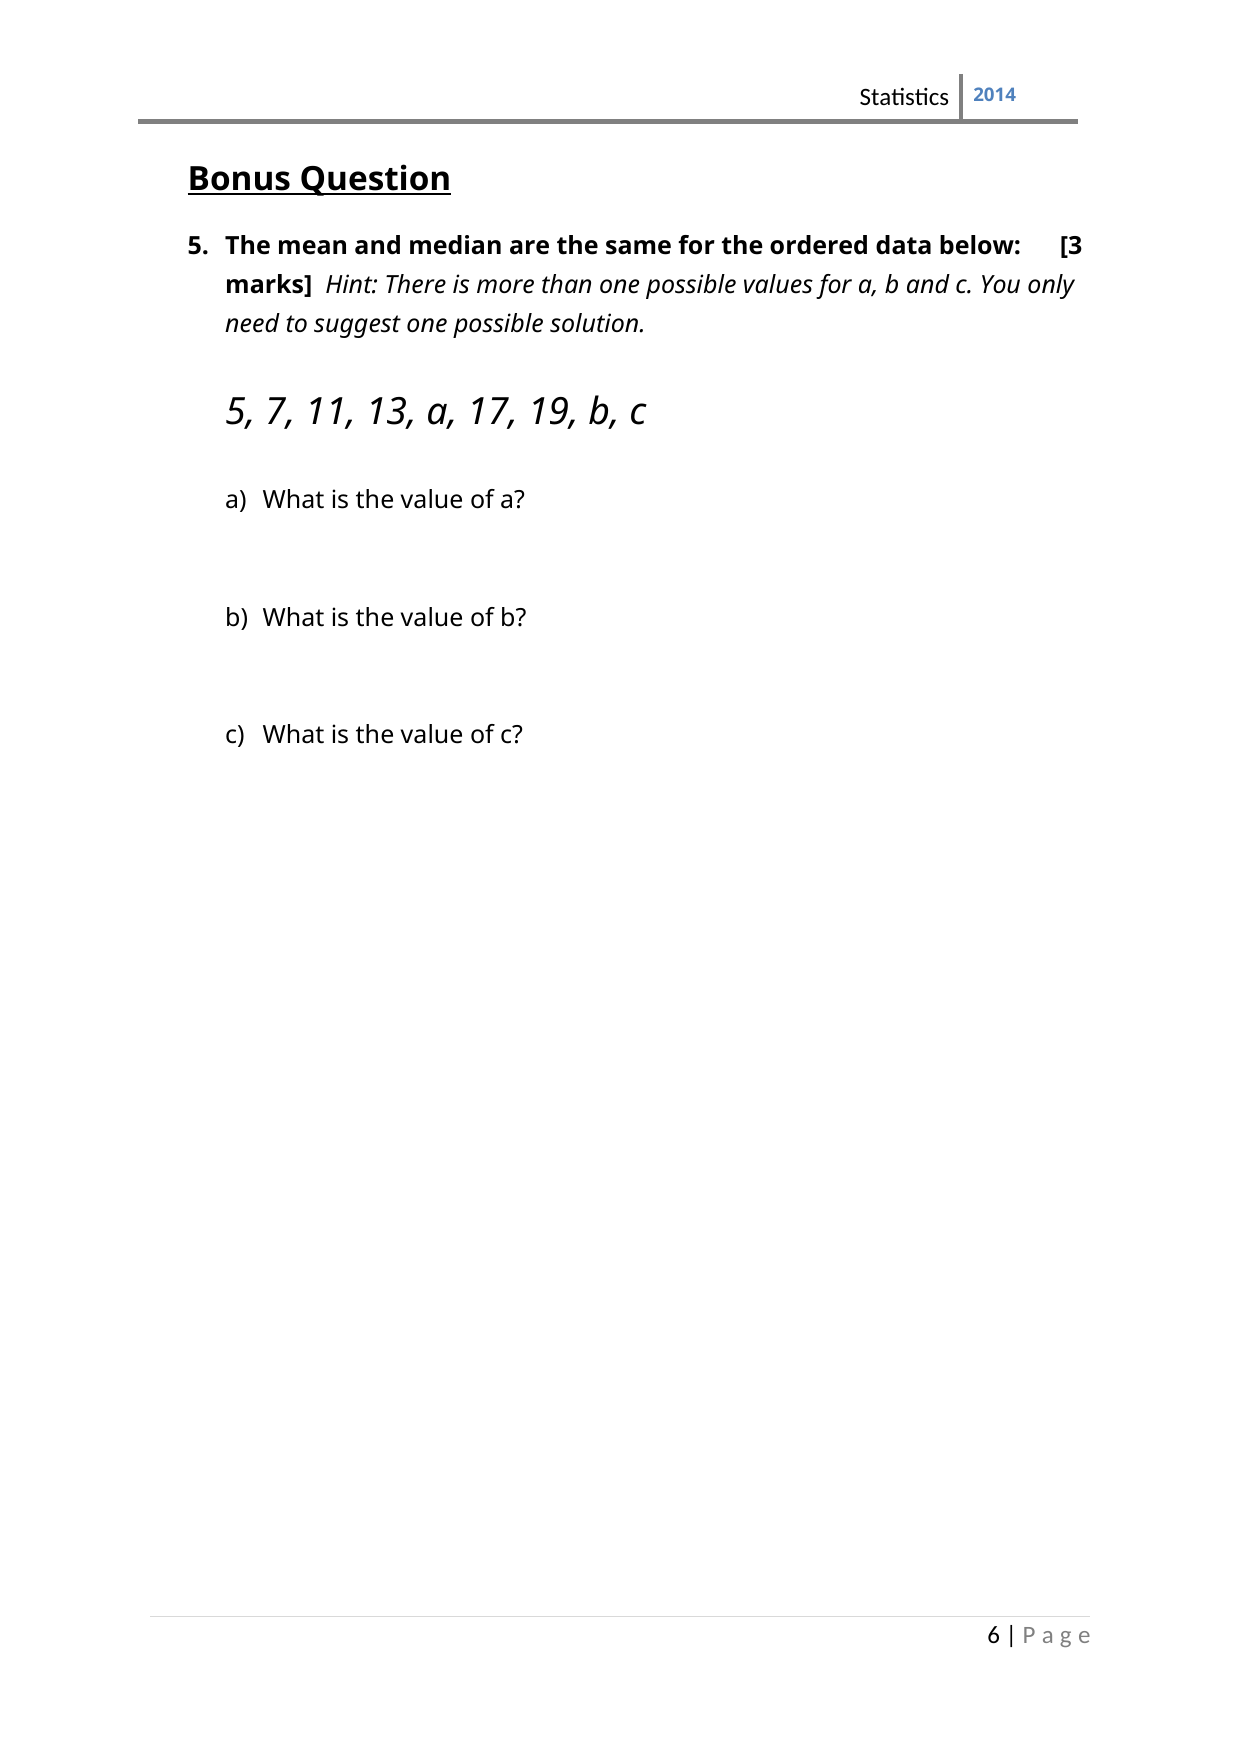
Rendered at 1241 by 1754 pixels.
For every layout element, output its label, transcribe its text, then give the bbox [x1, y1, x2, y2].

text Bonus Question [187, 154, 1090, 200]
list What is the value of b? [225, 599, 1090, 633]
list What is the value of c? [225, 717, 1090, 751]
list 5, 7, 11, 13, a, 17, 19, b, c [225, 384, 1090, 435]
list The mean and median are the same for the ordered data below: [3 marks] Hint: There is more than one possible values for a, b and c. You only need to suggest one possible solution. [187, 227, 1090, 340]
list What is the value of a? [225, 482, 1090, 516]
